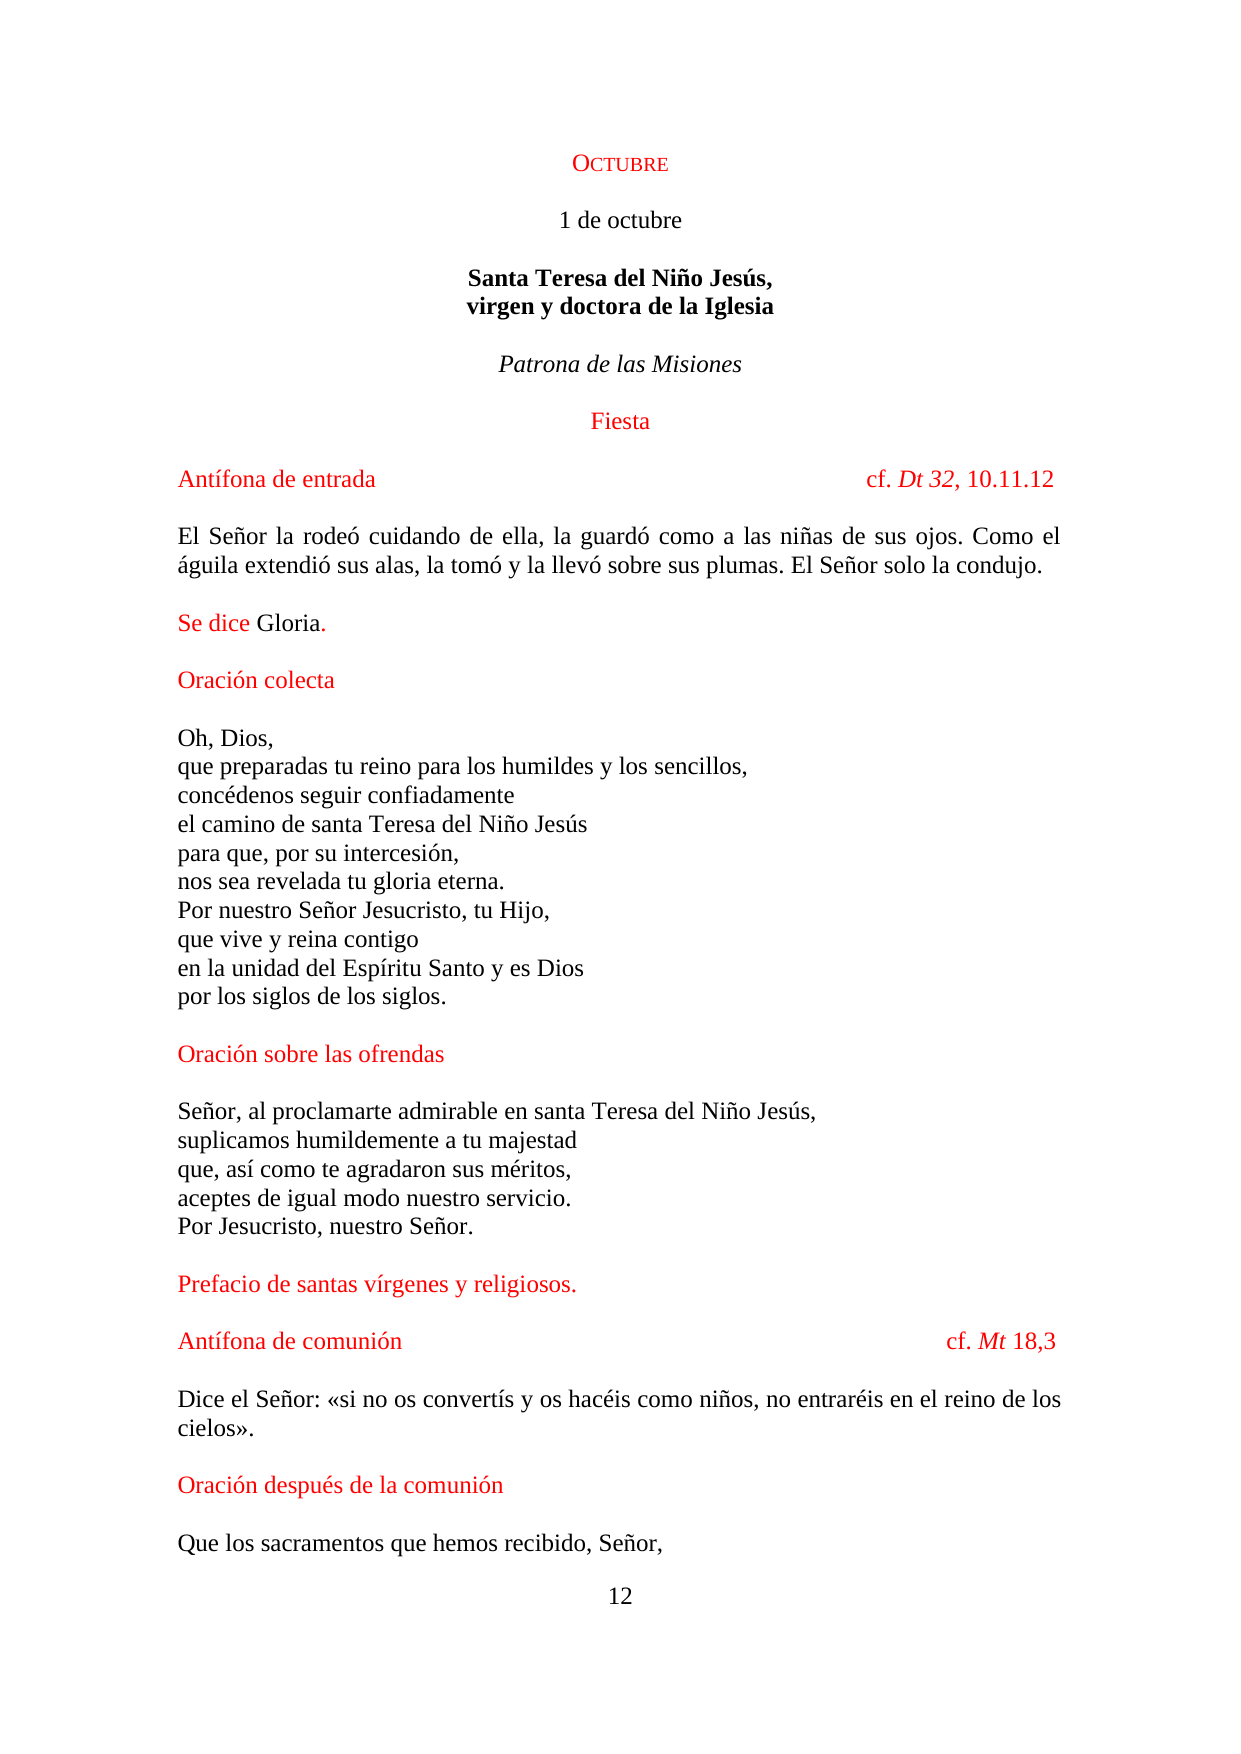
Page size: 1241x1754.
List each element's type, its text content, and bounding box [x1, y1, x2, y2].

text Dice el Señor: «si no os convertís y os hacéis como niños, no entraréis en el reino de los cielos». [177, 1384, 1063, 1441]
text Antífona de comunión cf. Mt 18,3 [177, 1326, 1063, 1355]
text Oh, Dios, [177, 723, 1063, 751]
text nos sea revelada tu gloria eterna. [177, 866, 1063, 895]
text Octubre [177, 148, 1063, 176]
text que preparadas tu reino para los humildes y los sencillos, [177, 751, 1063, 780]
text por los siglos de los siglos. [177, 981, 1063, 1010]
text Por Jesucristo, nuestro Señor. [177, 1211, 1063, 1240]
text suplicamos humildemente a tu majestad [177, 1125, 1063, 1154]
text que vive y reina contigo [177, 924, 1063, 953]
text que, así como te agradaron sus méritos, [177, 1154, 1063, 1183]
text Santa Teresa del Niño Jesús, [177, 263, 1063, 291]
text Por nuestro Señor Jesucristo, tu Hijo, [177, 895, 1063, 924]
text aceptes de igual modo nuestro servicio. [177, 1183, 1063, 1211]
text Antífona de entrada cf. Dt 32, 10.11.12 [177, 464, 1063, 493]
text Prefacio de santas vírgenes y religiosos. [177, 1269, 1063, 1298]
text para que, por su intercesión, [177, 838, 1063, 866]
text Oración colecta [177, 665, 1063, 694]
text Señor, al proclamarte admirable en santa Teresa del Niño Jesús, [177, 1096, 1063, 1125]
text Que los sacramentos que hemos recibido, Señor, [177, 1528, 1063, 1556]
text Fiesta [177, 406, 1063, 435]
text 1 de octubre [177, 205, 1063, 234]
text Patrona de las Misiones [177, 349, 1063, 378]
text Oración después de la comunión [177, 1470, 1063, 1499]
text el camino de santa Teresa del Niño Jesús [177, 809, 1063, 838]
text Se dice Gloria. [177, 608, 1063, 636]
text en la unidad del Espíritu Santo y es Dios [177, 953, 1063, 981]
text El Señor la rodeó cuidando de ella, la guardó como a las niñas de sus ojos. Como el águila extendió sus alas, la tomó y la llevó sobre sus plumas. El Señor solo la condujo. [177, 521, 1063, 579]
text virgen y doctora de la Iglesia [177, 291, 1063, 320]
text concédenos seguir confiadamente [177, 780, 1063, 809]
text Oración sobre las ofrendas [177, 1039, 1063, 1068]
